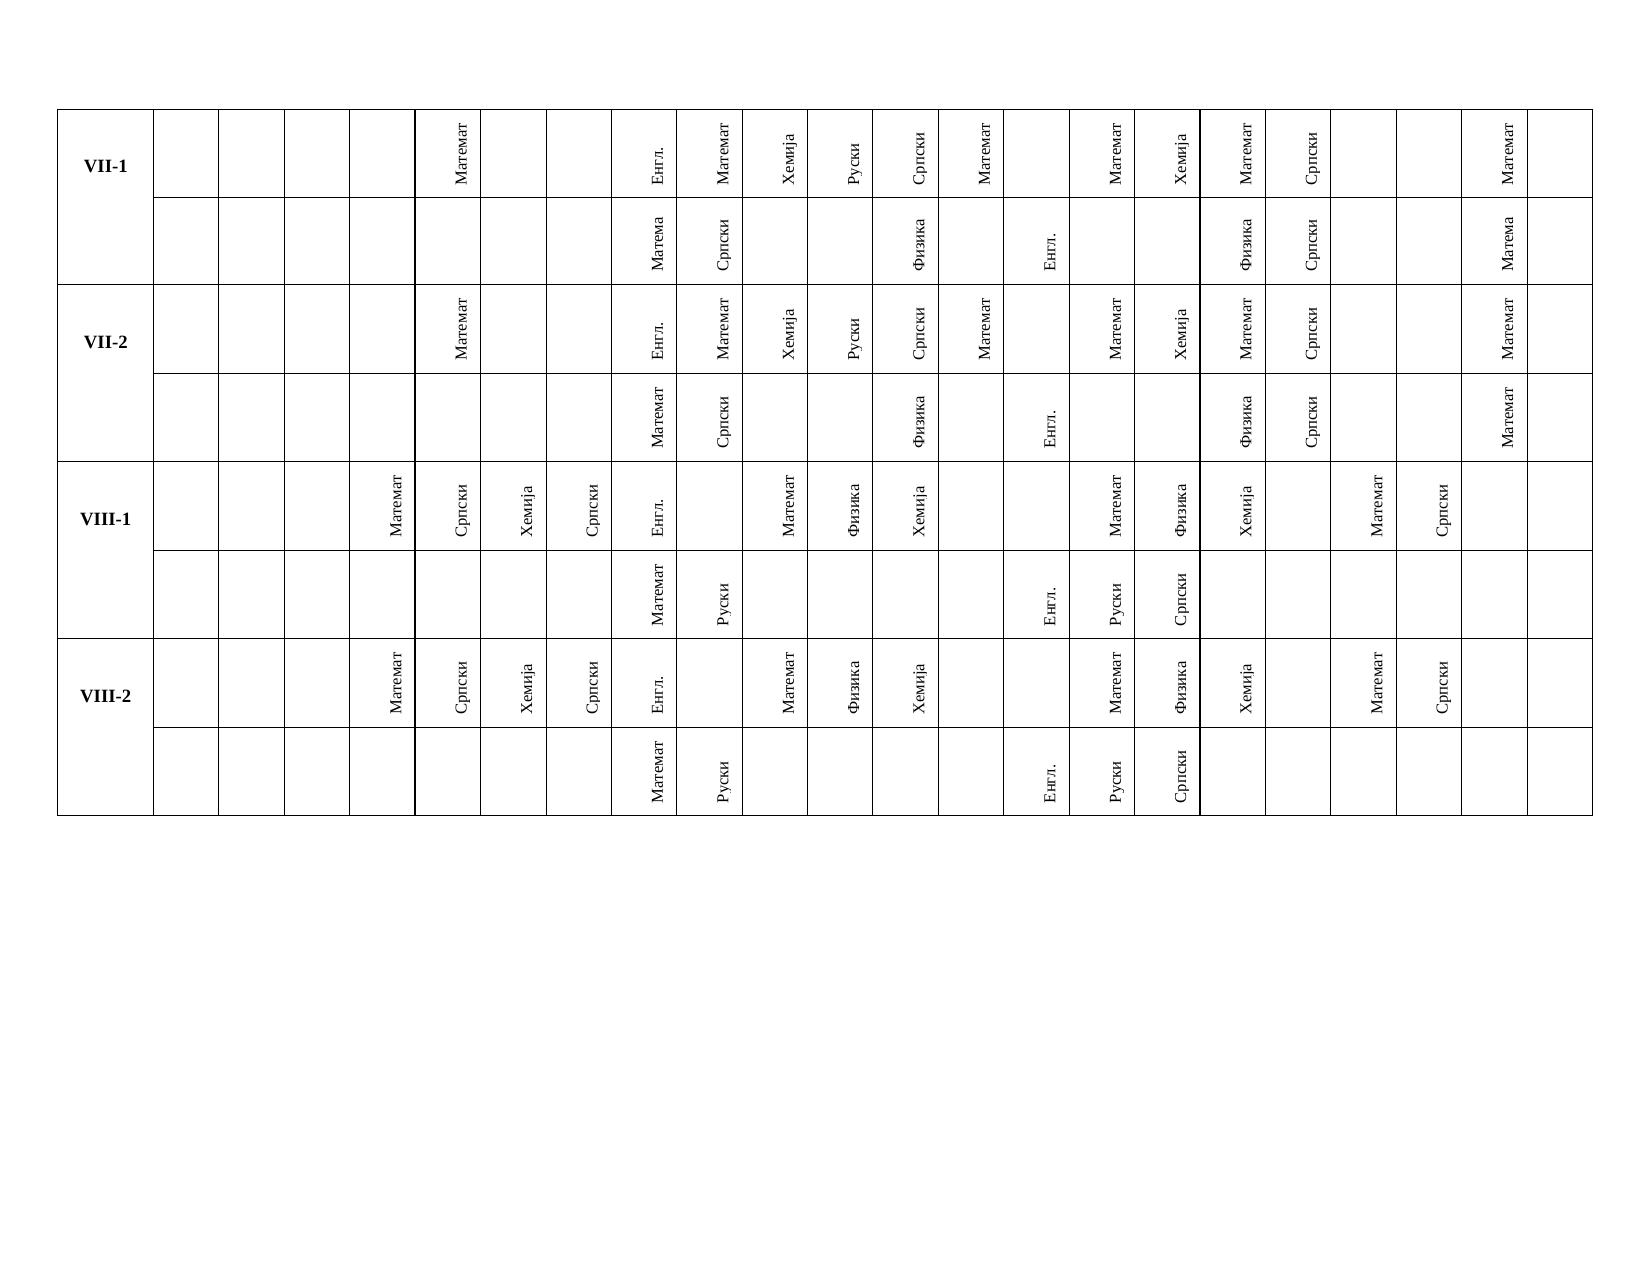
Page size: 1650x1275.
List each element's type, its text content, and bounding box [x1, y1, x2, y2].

table_cell Српски језик [1397, 462, 1461, 549]
table_cell [808, 551, 872, 638]
table_cell [547, 285, 611, 372]
table_cell [677, 462, 742, 549]
table_cell Математика [1331, 462, 1396, 549]
table_cell [873, 728, 938, 815]
table_cell [547, 551, 611, 638]
table_cell [219, 374, 284, 461]
table_cell Српски језик [677, 374, 742, 461]
table_cell [1397, 551, 1461, 638]
table_cell [285, 639, 349, 727]
table_cell Физика [1201, 198, 1265, 284]
table_cell Физика [1135, 639, 1199, 727]
table_cell [285, 110, 349, 197]
table_cell [154, 551, 218, 638]
table_cell [743, 374, 807, 461]
table_cell VIII-1 [58, 462, 153, 638]
table_cell [416, 728, 480, 815]
table_cell [285, 374, 349, 461]
table_cell Математика [1201, 285, 1265, 372]
table_cell [1331, 198, 1396, 284]
table_cell Физика [1201, 374, 1265, 461]
table_cell Српски језик [547, 639, 611, 727]
table_cell [1397, 110, 1461, 197]
table_cell [939, 462, 1003, 549]
table_cell [1331, 374, 1396, 461]
table_cell [743, 198, 807, 284]
table_cell Српски језик [416, 639, 480, 727]
table_cell Математика [743, 462, 807, 549]
table_cell Енгл. језик [612, 110, 676, 197]
table_cell [219, 551, 284, 638]
table_cell [1070, 374, 1134, 461]
table_cell Физика [808, 639, 872, 727]
table_cell Математика [1462, 285, 1527, 372]
table_cell [350, 374, 414, 461]
table_cell [1528, 551, 1592, 638]
table_cell [1070, 198, 1134, 284]
table_cell [1135, 198, 1199, 284]
table_cell Математика [350, 639, 414, 727]
table_cell Руски језик [1070, 728, 1134, 815]
table_cell Руски језик [808, 285, 872, 372]
table_cell [939, 639, 1003, 727]
table_cell [285, 728, 349, 815]
table_cell [219, 110, 284, 197]
table_cell Енгл. језик [1004, 728, 1069, 815]
table_cell [939, 198, 1003, 284]
table_cell [154, 198, 218, 284]
table_cell Физика [873, 198, 938, 284]
table_cell Хемија [1135, 110, 1199, 197]
table_cell Српски језик [873, 110, 938, 197]
table_cell Хемија [743, 285, 807, 372]
table_cell [416, 374, 480, 461]
table_cell Српски језик [677, 198, 742, 284]
table_cell [1397, 285, 1461, 372]
table_cell [350, 728, 414, 815]
table_cell Српски језик [1135, 551, 1199, 638]
table_cell [154, 110, 218, 197]
table_cell [1528, 198, 1592, 284]
table_cell [1528, 374, 1592, 461]
table_cell Математика [612, 728, 676, 815]
table_cell Руски језик [677, 551, 742, 638]
table_cell [677, 639, 742, 727]
table_cell Математика [1462, 198, 1527, 284]
table_cell [154, 285, 218, 372]
table_cell Хемија [873, 462, 938, 549]
table_cell [808, 728, 872, 815]
table_cell [481, 198, 546, 284]
table_cell [219, 198, 284, 284]
table_cell Математика [1201, 110, 1265, 197]
table_cell Физика [873, 374, 938, 461]
table_cell [219, 462, 284, 549]
table_cell [1004, 639, 1069, 727]
table_cell Руски језик [1070, 551, 1134, 638]
table_cell Хемија [743, 110, 807, 197]
table_cell [547, 110, 611, 197]
table_cell [1266, 728, 1330, 815]
table_cell [1266, 462, 1330, 549]
table_cell Хемија [481, 639, 546, 727]
table_cell [1397, 198, 1461, 284]
table_cell Енгл. језик [612, 462, 676, 549]
table_cell [285, 462, 349, 549]
table_cell [1528, 462, 1592, 549]
table_cell Математика [1070, 462, 1134, 549]
table_cell Математика [677, 285, 742, 372]
table_cell [1201, 551, 1265, 638]
table_cell Српски језик [873, 285, 938, 372]
table_cell [285, 198, 349, 284]
table_cell [481, 728, 546, 815]
table_cell [1397, 374, 1461, 461]
table_cell Математика [350, 462, 414, 549]
table_cell [1528, 728, 1592, 815]
table_cell [1004, 285, 1069, 372]
table_cell Српски језик [1135, 728, 1199, 815]
table_cell Енгл. језик [612, 639, 676, 727]
table_cell Српски језик [1266, 285, 1330, 372]
table_cell Српски језик [1266, 374, 1330, 461]
table_cell [1331, 551, 1396, 638]
table_cell [1201, 728, 1265, 815]
table_cell [1331, 110, 1396, 197]
table_cell [1331, 285, 1396, 372]
table_cell Математика [416, 285, 480, 372]
table_cell Математика [612, 198, 676, 284]
table_cell [547, 198, 611, 284]
table_cell Српски језик [1266, 110, 1330, 197]
table_cell [154, 374, 218, 461]
table_cell Математика [1462, 110, 1527, 197]
table_cell Хемија [1201, 639, 1265, 727]
table_cell Енгл. језик [1004, 374, 1069, 461]
table_cell Српски језик [547, 462, 611, 549]
table_cell [481, 551, 546, 638]
table_cell [1266, 551, 1330, 638]
table_cell Хемија [873, 639, 938, 727]
table_cell [1528, 110, 1592, 197]
table_cell [939, 728, 1003, 815]
table_cell [743, 551, 807, 638]
table_cell [939, 551, 1003, 638]
table_cell [416, 551, 480, 638]
table_cell Математика [416, 110, 480, 197]
table_cell [1462, 551, 1527, 638]
table_cell [547, 374, 611, 461]
table_cell [743, 728, 807, 815]
table_cell [154, 728, 218, 815]
table_cell [1528, 285, 1592, 372]
table_cell Српски језик [1266, 198, 1330, 284]
table_cell [808, 198, 872, 284]
table_cell [285, 285, 349, 372]
table_cell Математика [1070, 285, 1134, 372]
table_cell [1266, 639, 1330, 727]
table_cell Српски језик [416, 462, 480, 549]
table_cell [350, 198, 414, 284]
table_cell [547, 728, 611, 815]
table_cell Енгл. језик [612, 285, 676, 372]
table_cell [285, 551, 349, 638]
table_cell [1462, 728, 1527, 815]
table_cell Енгл. језик [1004, 551, 1069, 638]
table_cell [939, 374, 1003, 461]
table_cell [1135, 374, 1199, 461]
table_cell [416, 198, 480, 284]
table_cell Математика [939, 285, 1003, 372]
table_cell Математика [677, 110, 742, 197]
table_cell [350, 551, 414, 638]
table_cell [481, 110, 546, 197]
table_cell [154, 639, 218, 727]
table_cell [1331, 728, 1396, 815]
table_cell [219, 285, 284, 372]
table_cell Математика [743, 639, 807, 727]
table_cell [154, 462, 218, 549]
table_cell Математика [1070, 639, 1134, 727]
table_cell [1462, 639, 1527, 727]
table_cell [350, 285, 414, 372]
table_cell Физика [1135, 462, 1199, 549]
table_cell Хемија [1201, 462, 1265, 549]
table_cell Математика [612, 551, 676, 638]
table_cell Хемија [1135, 285, 1199, 372]
table_cell [873, 551, 938, 638]
table_cell Математика [1070, 110, 1134, 197]
table_cell Енгл. език [1004, 198, 1069, 284]
table_cell Математика [1462, 374, 1527, 461]
table_cell Математика [612, 374, 676, 461]
table_cell VII-1 [58, 110, 153, 284]
table_cell Руски језик [808, 110, 872, 197]
table_cell [481, 285, 546, 372]
table_cell [1004, 462, 1069, 549]
table_cell [350, 110, 414, 197]
table_cell [1462, 462, 1527, 549]
table_cell VIII-2 [58, 639, 153, 815]
table_cell Математика [939, 110, 1003, 197]
table_cell [219, 728, 284, 815]
table_cell [1528, 639, 1592, 727]
table_cell VII-2 [58, 285, 153, 461]
table_cell Хемија [481, 462, 546, 549]
table_cell [481, 374, 546, 461]
table_cell Физика [808, 462, 872, 549]
table_cell Математика [1331, 639, 1396, 727]
table_cell Српски језик [1397, 639, 1461, 727]
table_cell Руски језик [677, 728, 742, 815]
table_cell [1397, 728, 1461, 815]
table_cell [808, 374, 872, 461]
table_cell [1004, 110, 1069, 197]
table_cell [219, 639, 284, 727]
